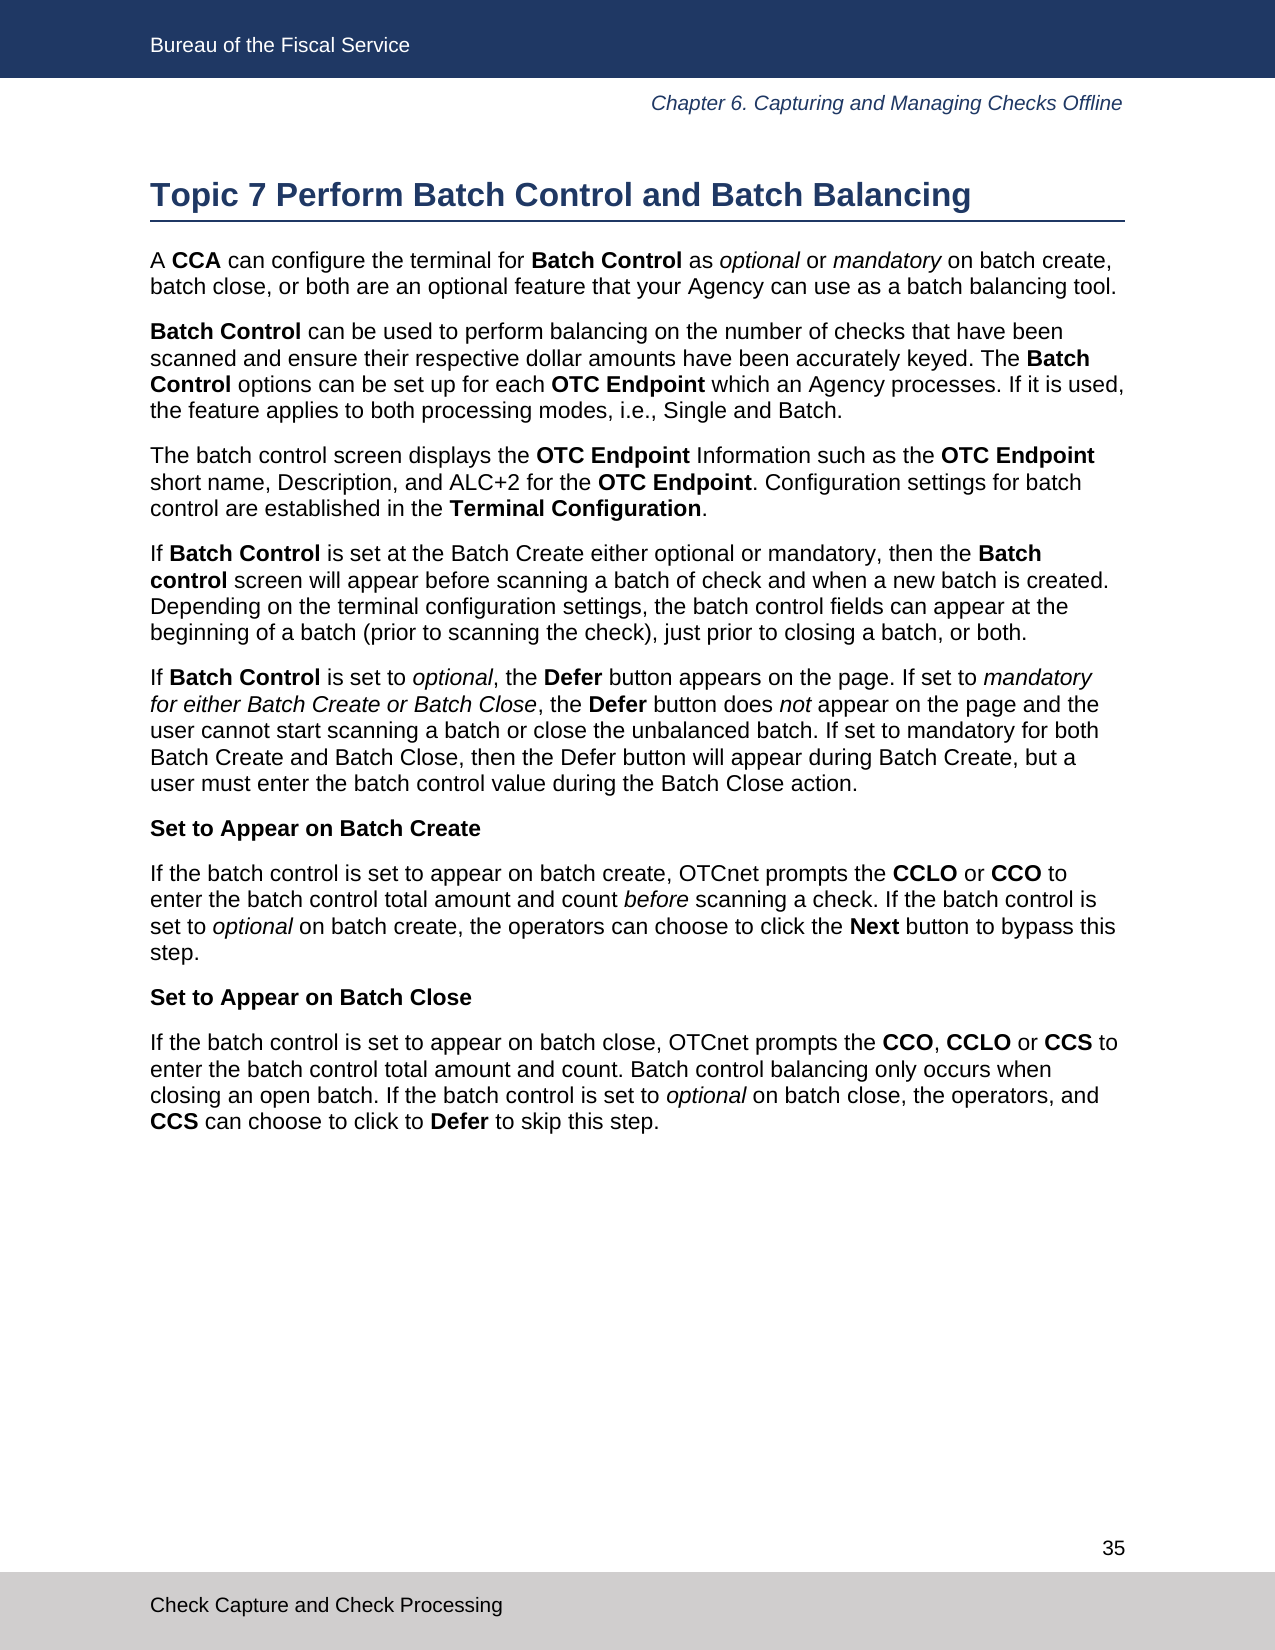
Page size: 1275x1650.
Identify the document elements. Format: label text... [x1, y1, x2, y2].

text If the batch control is set to appear on batch close, OTCnet prompts the CCO, CCLO or CCS to enter the batch control total amount and count. Batch control balancing only occurs when closing an open batch. If the batch control is set to optional on batch close, the operators, and CCS can choose to click to Defer to skip this step. [150, 1029, 1125, 1135]
text If Batch Control is set at the Batch Create either optional or mandatory, then the Batch control screen will appear before scanning a batch of check and when a new batch is created. Depending on the terminal configuration settings, the batch control fields can appear at the beginning of a batch (prior to scanning the check), just prior to closing a batch, or both. [150, 540, 1125, 646]
text The batch control screen displays the OTC Endpoint Information such as the OTC Endpoint short name, Description, and ALC+2 for the OTC Endpoint. Configuration settings for batch control are established in the Terminal Configuration. [150, 442, 1125, 521]
text Set to Appear on Batch Create [150, 815, 1125, 841]
text If Batch Control is set to optional, the Defer button appears on the page. If set to mandatory for either Batch Create or Batch Close, the Defer button does not appear on the page and the user cannot start scanning a batch or close the unbalanced batch. If set to mandatory for both Batch Create and Batch Close, then the Defer button will appear during Batch Create, but a user must enter the batch control value during the Batch Close action. [150, 664, 1125, 796]
text A CCA can configure the terminal for Batch Control as optional or mandatory on batch create, batch close, or both are an optional feature that your Agency can use as a batch balancing tool. [150, 247, 1125, 299]
text Batch Control can be used to perform balancing on the number of checks that have been scanned and ensure their respective dollar amounts have been accurately keyed. The Batch Control options can be set up for each OTC Endpoint which an Agency processes. If it is used, the feature applies to both processing modes, i.e., Single and Batch. [150, 318, 1125, 424]
text If the batch control is set to appear on batch create, OTCnet prompts the CCLO or CCO to enter the batch control total amount and count before scanning a check. If the batch control is set to optional on batch create, the operators can choose to click the Next button to bypass this step. [150, 860, 1125, 965]
subtitle Topic 7 Perform Batch Control and Batch Balancing [150, 175, 1125, 220]
text Set to Appear on Batch Close [150, 984, 1125, 1011]
